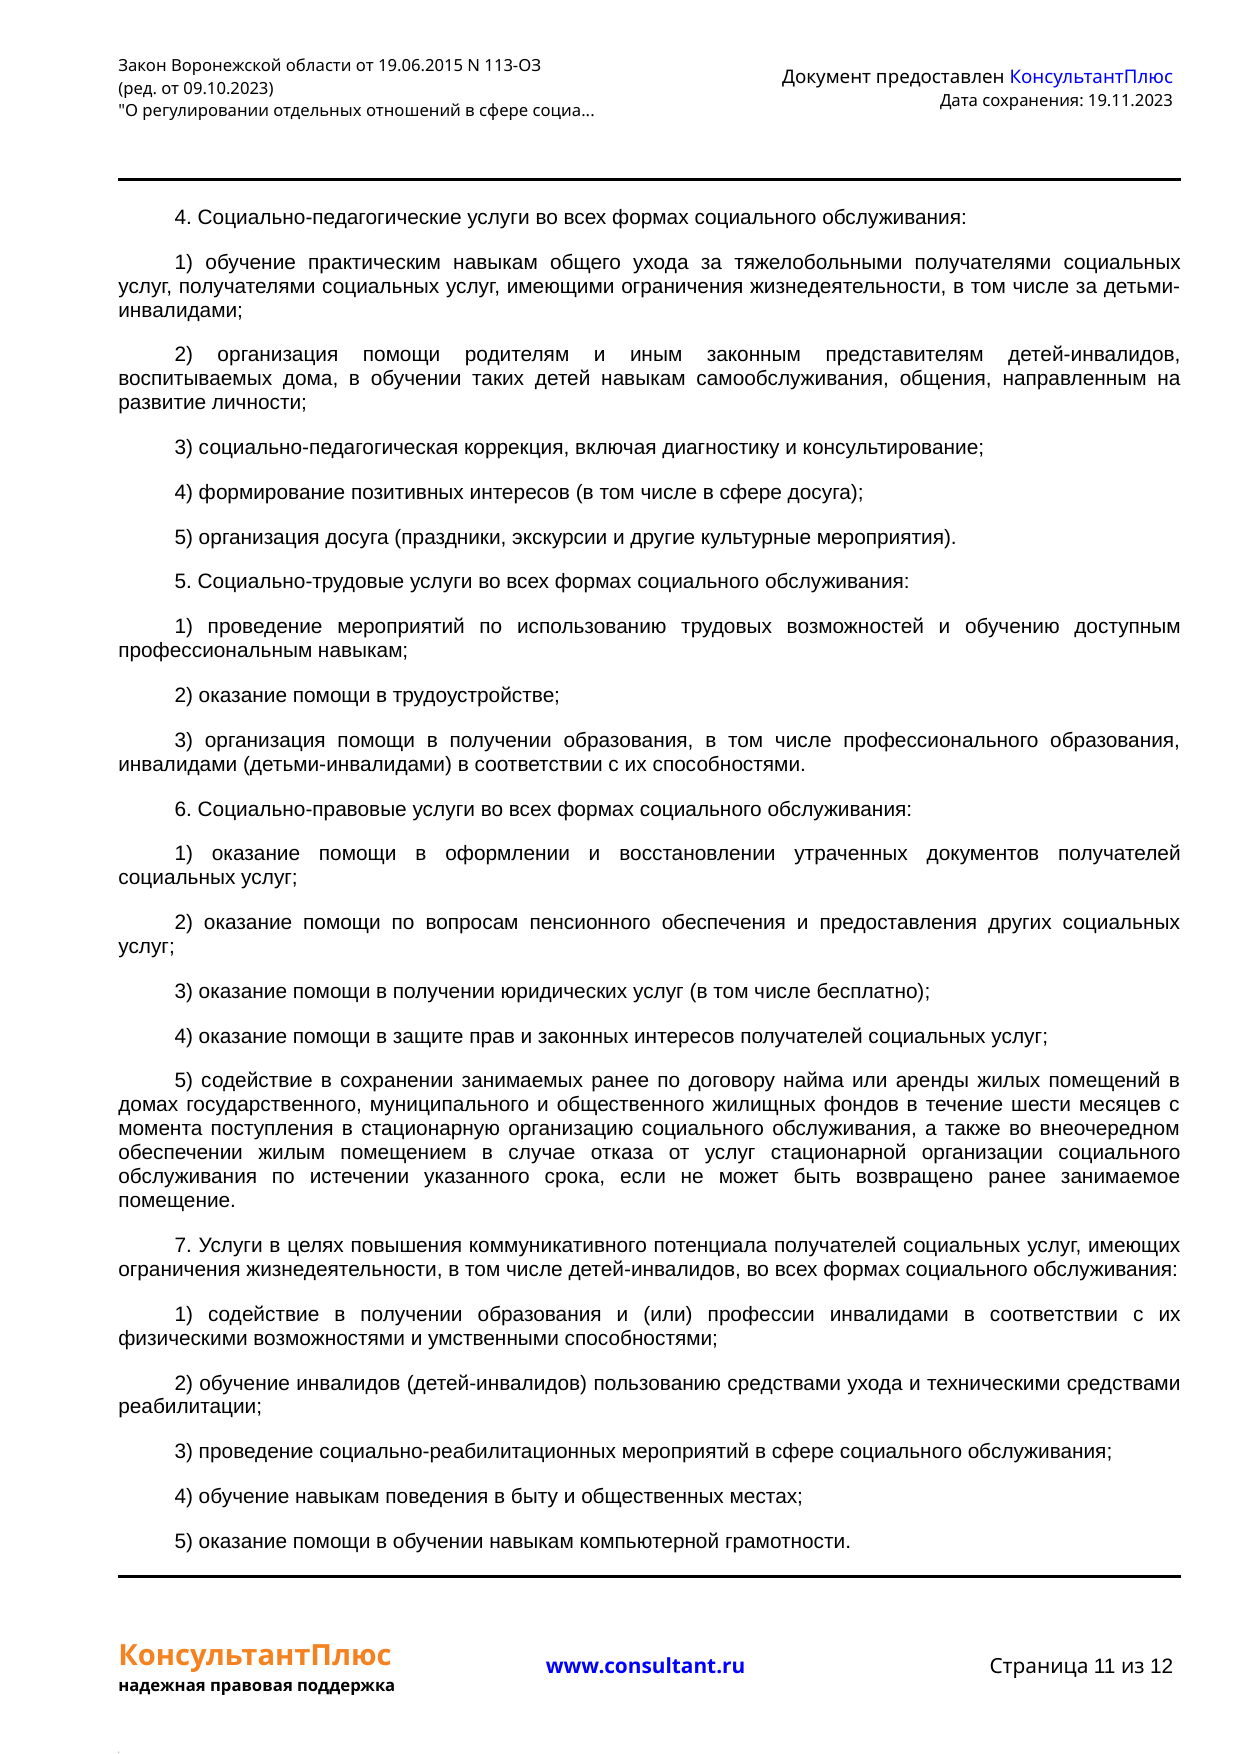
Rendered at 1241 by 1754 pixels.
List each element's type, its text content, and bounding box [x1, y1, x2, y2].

text 5) оказание помощи в обучении навыкам компьютерной грамотности. [118, 1529, 1181, 1553]
text 4) оказание помощи в защите прав и законных интересов получателей социальных услуг; [118, 1023, 1181, 1047]
text 4) обучение навыкам поведения в быту и общественных местах; [118, 1484, 1181, 1508]
text 1) обучение практическим навыкам общего ухода за тяжелобольными получателями социальных услуг, получателями социальных услуг, имеющими ограничения жизнедеятельности, в том числе за детьми-инвалидами; [118, 249, 1181, 321]
text 5. Социально-трудовые услуги во всех формах социального обслуживания: [118, 569, 1181, 593]
text 5) организация досуга (праздники, экскурсии и другие культурные мероприятия). [118, 524, 1181, 548]
text 3) организация помощи в получении образования, в том числе профессионального образования, инвалидами (детьми-инвалидами) в соответствии с их способностями. [118, 728, 1181, 776]
text 3) проведение социально-реабилитационных мероприятий в сфере социального обслуживания; [118, 1439, 1181, 1463]
text 6. Социально-правовые услуги во всех формах социального обслуживания: [118, 796, 1181, 820]
text 4. Социально-педагогические услуги во всех формах социального обслуживания: [118, 205, 1181, 229]
text 2) оказание помощи в трудоустройстве; [118, 683, 1181, 707]
text 7. Услуги в целях повышения коммуникативного потенциала получателей социальных услуг, имеющих ограничения жизнедеятельности, в том числе детей-инвалидов, во всех формах социального обслуживания: [118, 1233, 1181, 1281]
text 2) организация помощи родителям и иным законным представителям детей-инвалидов, воспитываемых дома, в обучении таких детей навыкам самообслуживания, общения, направленным на развитие личности; [118, 342, 1181, 414]
text 3) оказание помощи в получении юридических услуг (в том числе бесплатно); [118, 979, 1181, 1003]
text 2) обучение инвалидов (детей-инвалидов) пользованию средствами ухода и техническими средствами реабилитации; [118, 1370, 1181, 1418]
text 1) содействие в получении образования и (или) профессии инвалидами в соответствии с их физическими возможностями и умственными способностями; [118, 1302, 1181, 1349]
text 5) содействие в сохранении занимаемых ранее по договору найма или аренды жилых помещений в домах государственного, муниципального и общественного жилищных фондов в течение шести месяцев с момента поступления в стационарную организацию социального обслуживания, а также во внеочередном обеспечении жилым помещением в случае отказа от услуг стационарной организации социального обслуживания по истечении указанного срока, если не может быть возвращено ранее занимаемое помещение. [118, 1068, 1181, 1212]
text 1) проведение мероприятий по использованию трудовых возможностей и обучению доступным профессиональным навыкам; [118, 614, 1181, 662]
text 1) оказание помощи в оформлении и восстановлении утраченных документов получателей социальных услуг; [118, 841, 1181, 889]
text 2) оказание помощи по вопросам пенсионного обеспечения и предоставления других социальных услуг; [118, 910, 1181, 958]
text 3) социально-педагогическая коррекция, включая диагностику и консультирование; [118, 435, 1181, 459]
text 4) формирование позитивных интересов (в том числе в сфере досуга); [118, 480, 1181, 504]
